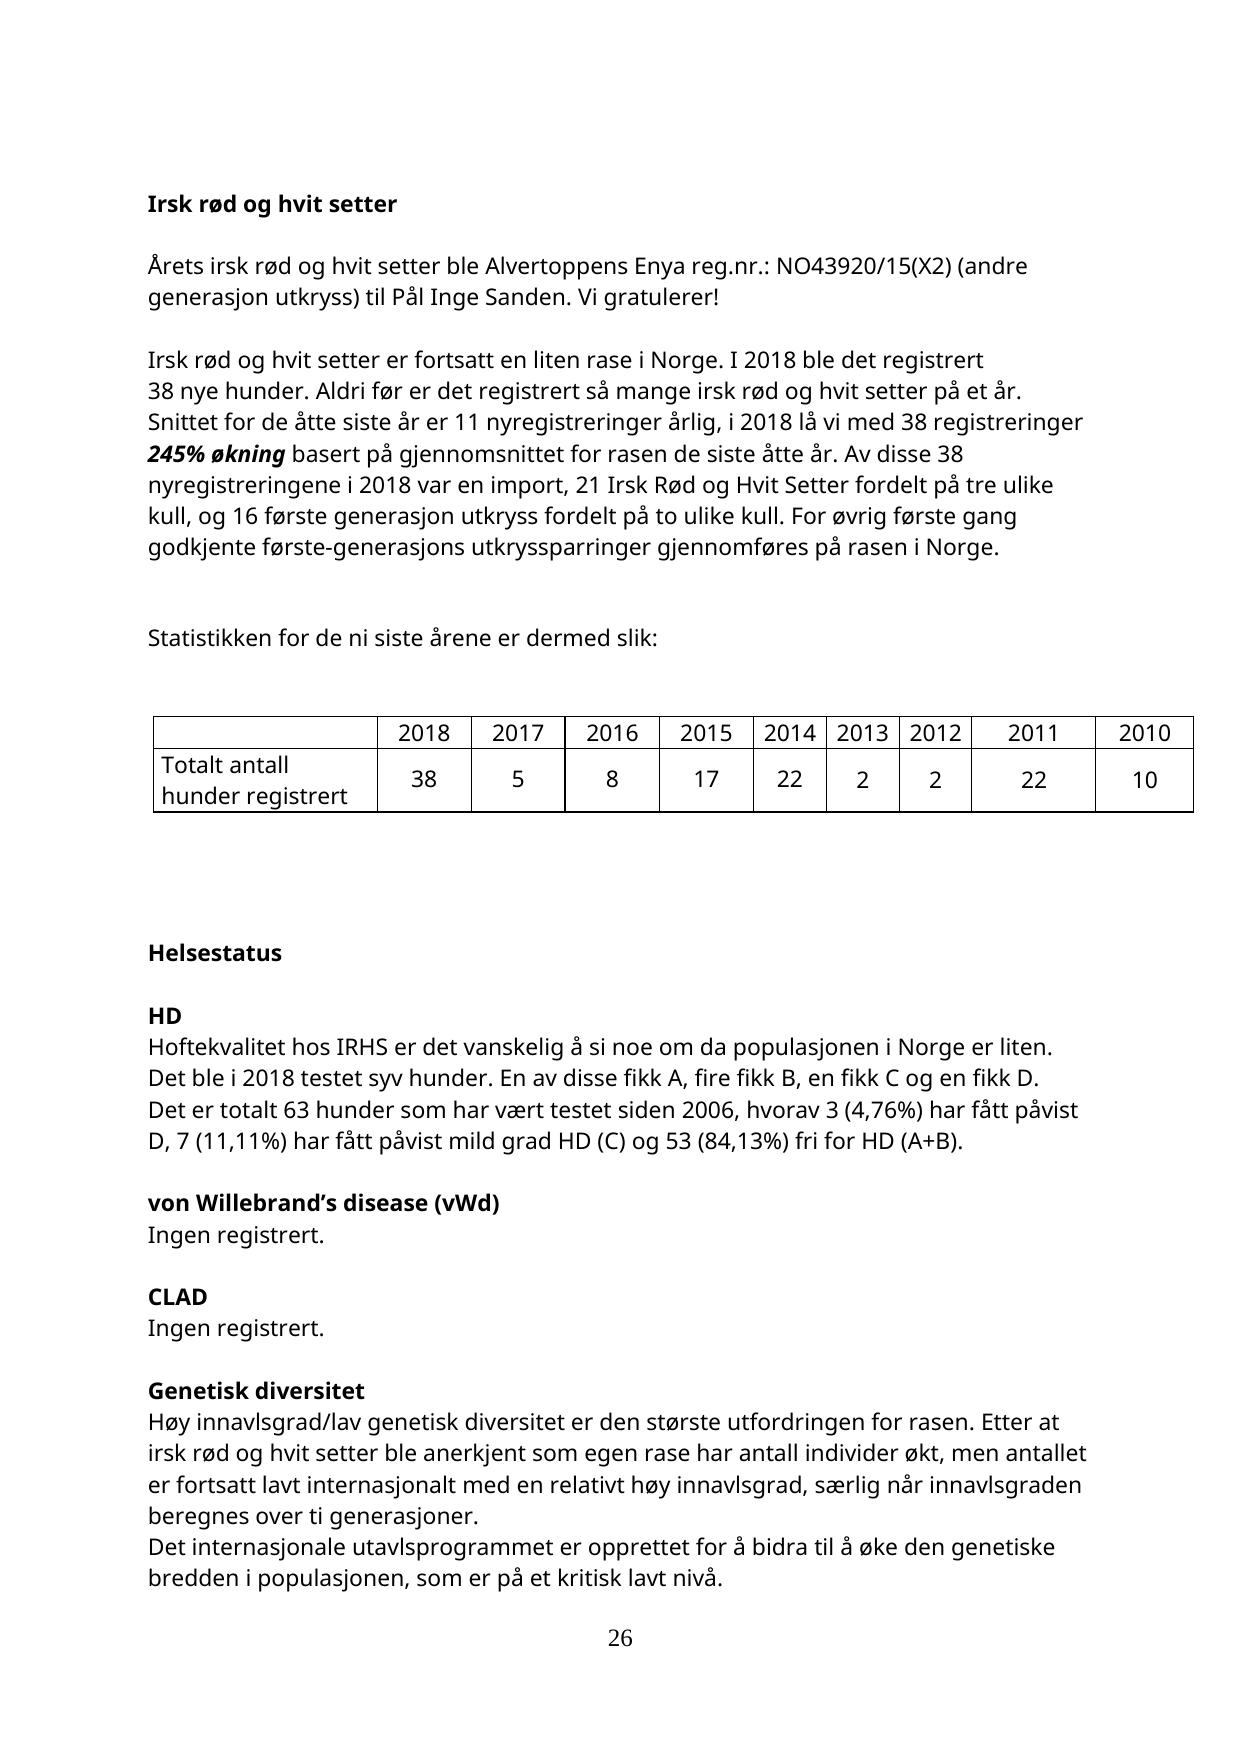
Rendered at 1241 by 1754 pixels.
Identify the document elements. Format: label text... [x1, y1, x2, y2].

text 38 nye hunder. Aldri før er det registrert så mange irsk rød og hvit setter på et år. Snittet for de åtte siste år er 11 nyregistreringer årlig, i 2018 lå vi med 38 registreringer 245% økning basert på gjennomsnittet for rasen de siste åtte år. Av disse 38 nyregistreringene i 2018 var en import, 21 Irsk Rød og Hvit Setter fordelt på tre ulike kull, og 16 første generasjon utkryss fordelt på to ulike kull. For øvrig første gang godkjente første-generasjons utkryssparringer gjennomføres på rasen i Norge. [148, 375, 1093, 562]
table_header 2010 [1096, 717, 1193, 748]
text Irsk rød og hvit setter er fortsatt en liten rase i Norge. I 2018 ble det registrert [148, 344, 1093, 375]
table_header 2016 [566, 717, 659, 748]
text HD [148, 1000, 1093, 1031]
text Høy innavlsgrad/lav genetisk diversitet er den største utfordringen for rasen. Etter at irsk rød og hvit setter ble anerkjent som egen rase har antall individer økt, men antallet er fortsatt lavt internasjonalt med en relativt høy innavlsgrad, særlig når innavlsgraden beregnes over ti generasjoner. [148, 1406, 1093, 1531]
table_cell 5 [472, 749, 564, 811]
table_cell 22 [754, 749, 826, 811]
table_header 2015 [660, 717, 753, 748]
table_cell 2 [900, 749, 971, 811]
table_header [154, 717, 377, 748]
text Det internasjonale utavlsprogrammet er opprettet for å bidra til å øke den genetiske bredden i populasjonen, som er på et kritisk lavt nivå. [148, 1531, 1093, 1594]
text Årets irsk rød og hvit setter ble Alvertoppens Enya reg.nr.: NO43920/15(X2) (andre generasjon utkryss) til Pål Inge Sanden. Vi gratulerer! [148, 250, 1093, 312]
table_header 2012 [900, 717, 971, 748]
text Statistikken for de ni siste årene er dermed slik: [148, 622, 1093, 653]
list Irsk rød og hvit setter [148, 187, 1093, 219]
table_header 2017 [472, 717, 564, 748]
text von Willebrand’s disease (vWd) Ingen registrert. [148, 1187, 1093, 1250]
table_cell 2 [827, 749, 899, 811]
table_header 2011 [972, 717, 1095, 748]
table_header 2014 [754, 717, 826, 748]
table_cell 17 [660, 749, 753, 811]
text Genetisk diversitet [148, 1375, 1093, 1406]
text Helsestatus [148, 937, 1093, 969]
text Det er totalt 63 hunder som har vært testet siden 2006, hvorav 3 (4,76%) har fått påvist D, 7 (11,11%) har fått påvist mild grad HD (C) og 53 (84,13%) fri for HD (A+B). [148, 1094, 1093, 1156]
table_cell 8 [566, 749, 659, 811]
table_cell 22 [972, 749, 1095, 811]
table_header 2018 [378, 717, 471, 748]
text Hoftekvalitet hos IRHS er det vanskelig å si noe om da populasjonen i Norge er liten. Det ble i 2018 testet syv hunder. En av disse fikk A, fire fikk B, en fikk C og en fikk D. [148, 1031, 1093, 1094]
table_cell 10 [1096, 749, 1193, 811]
table_header 2013 [827, 717, 899, 748]
text Ingen registrert. [148, 1312, 1093, 1344]
table_cell Totalt antall hunder registrert [154, 749, 377, 811]
text CLAD [148, 1250, 1093, 1312]
table_cell 38 [378, 749, 471, 811]
